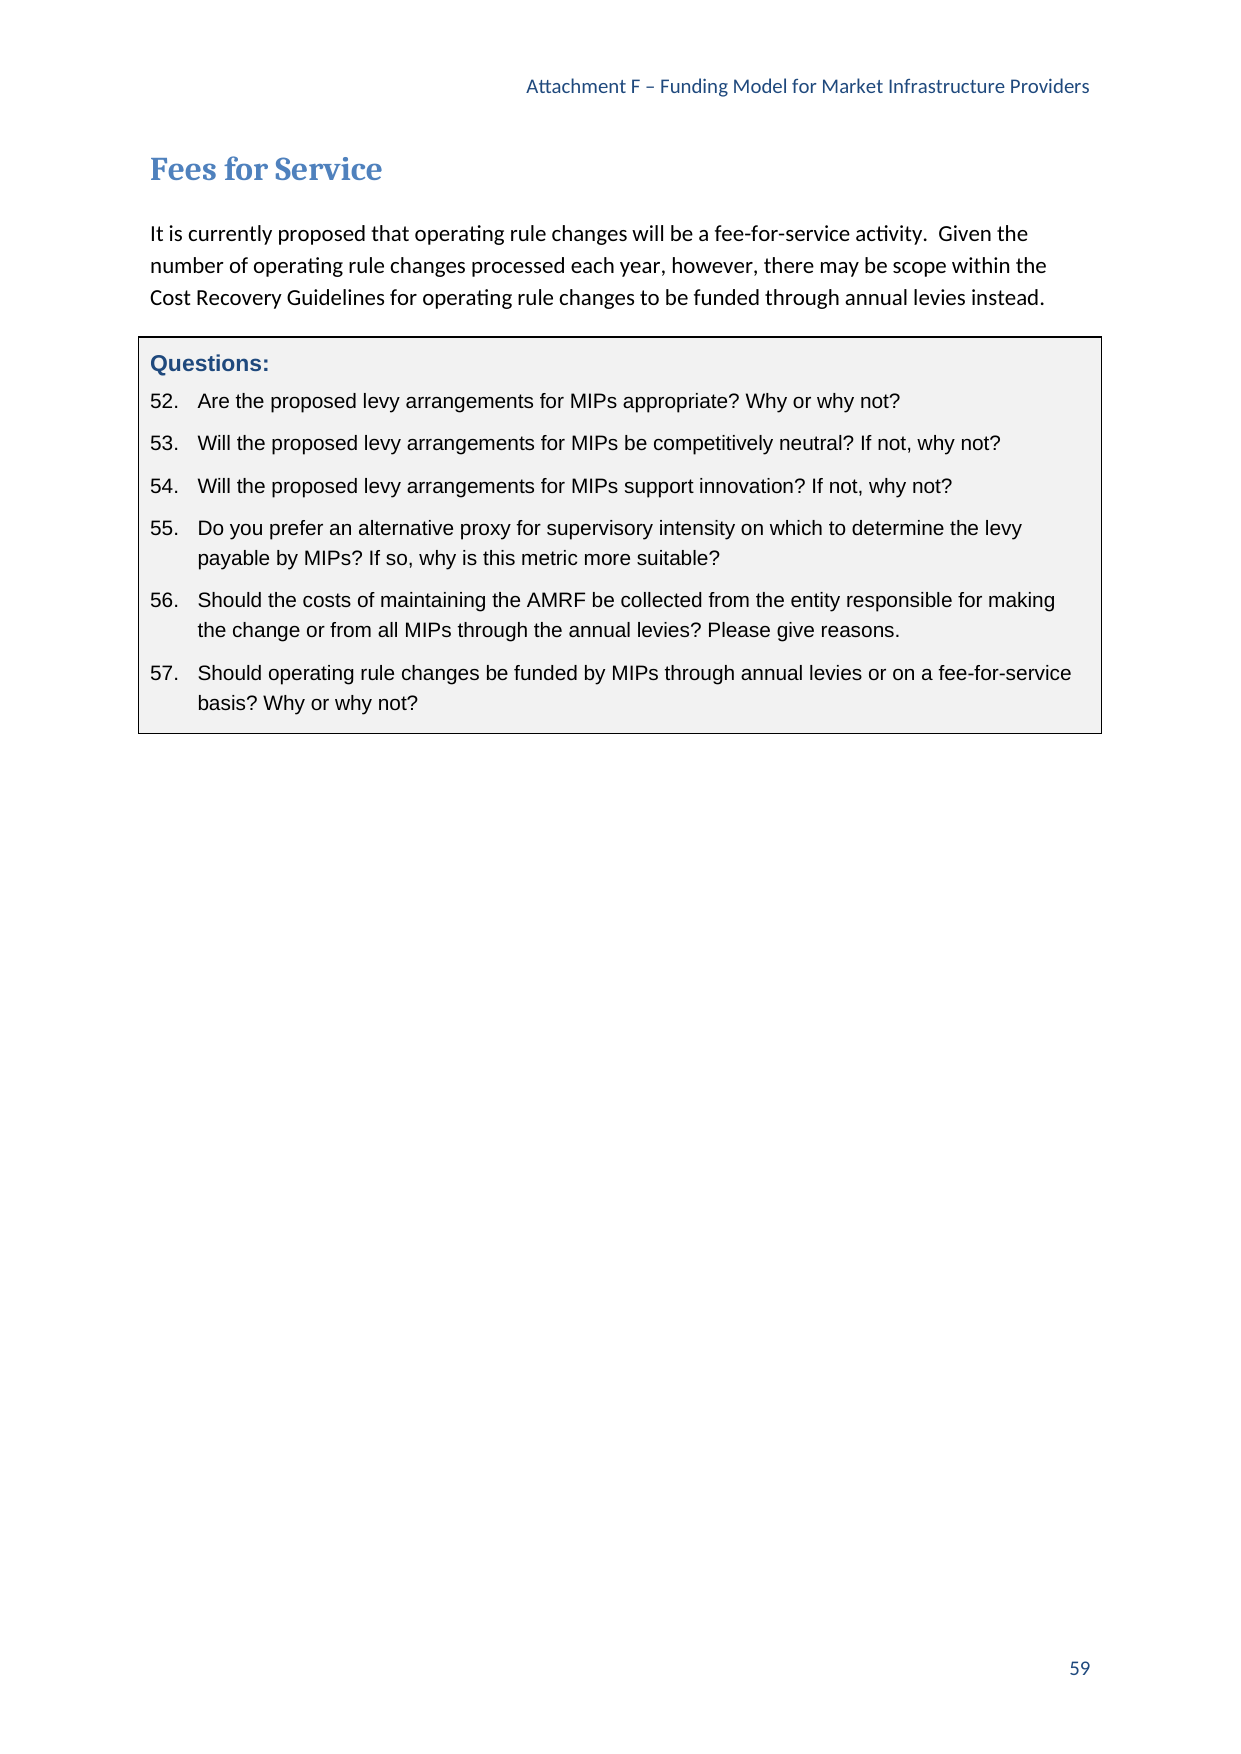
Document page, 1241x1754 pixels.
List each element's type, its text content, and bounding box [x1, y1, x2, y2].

table_header Questions: Are the proposed levy arrangements for MIPs appropriate? Why or why not? Will the proposed levy arrangements for MIPs be competitively neutral? If not, why not? Will the proposed levy arrangements for MIPs support innovation? If not, why not? Do you prefer an alternative proxy for supervisory intensity on which to determine the levy payable by MIPs? If so, why is this metric more suitable? Should the costs of maintaining the AMRF be collected from the entity responsible for making the change or from all MIPs through the annual levies? Please give reasons. Should operating rule changes be funded by MIPs through annual levies or on a fee-for-service basis? Why or why not? [139, 338, 1101, 733]
text It is currently proposed that operating rule changes will be a fee-for-service activity. Given the number of operating rule changes processed each year, however, there may be scope within the Cost Recovery Guidelines for operating rule changes to be funded through annual levies instead. [150, 219, 1090, 311]
subtitle Fees for Service [150, 150, 1090, 188]
